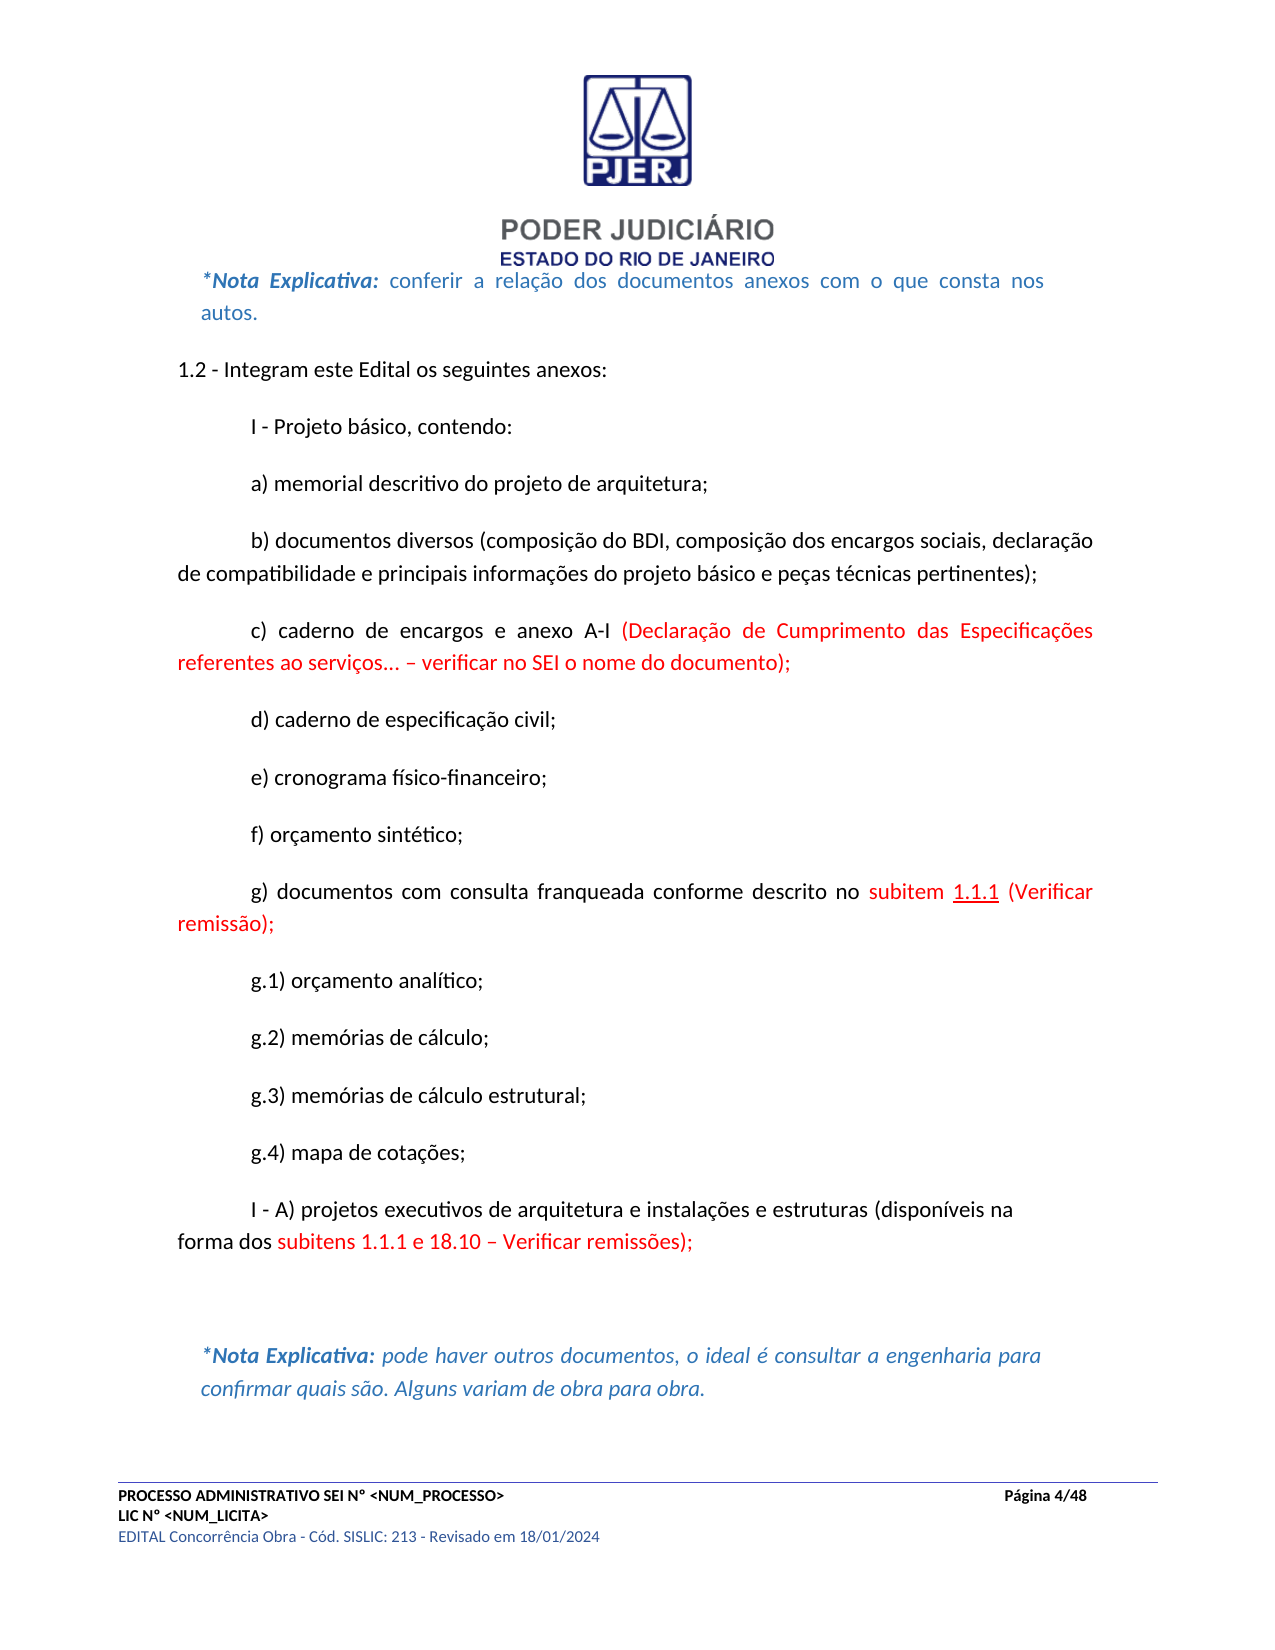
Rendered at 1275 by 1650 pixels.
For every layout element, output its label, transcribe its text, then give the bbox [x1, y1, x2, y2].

text f) orçamento sintético; [177, 820, 1093, 848]
text b) documentos diversos (composição do BDI, composição dos encargos sociais, declaração de compatibilidade e principais informações do projeto básico e peças técnicas pertinentes); [177, 527, 1093, 587]
text 1.2 - Integram este Edital os seguintes anexos: [177, 355, 1093, 383]
picture [583, 75, 692, 186]
text g.2) memórias de cálculo; [177, 1023, 1093, 1052]
text g.1) orçamento analítico; [177, 966, 1093, 994]
text *Nota Explicativa: conferir a relação dos documentos anexos com o que consta nos autos. [201, 266, 1045, 326]
text g) documentos com consulta franqueada conforme descrito no subitem 1.1.1 (Verificar remissão); [177, 877, 1093, 937]
text d) caderno de especificação civil; [177, 705, 1093, 733]
text g.4) mapa de cotações; [177, 1138, 1093, 1166]
text *Nota Explicativa: pode haver outros documentos, o ideal é consultar a engenharia para confirmar quais são. Alguns variam de obra para obra. [201, 1342, 1045, 1402]
text I - Projeto básico, contendo: [177, 412, 1093, 440]
text a) memorial descritivo do projeto de arquitetura; [177, 469, 1093, 497]
text g.3) memórias de cálculo estrutural; [177, 1081, 1093, 1109]
picture [501, 214, 774, 266]
text e) cronograma físico-financeiro; [177, 763, 1093, 791]
text c) caderno de encargos e anexo A-I (Declaração de Cumprimento das Especificações referentes ao serviços... – verificar no SEI o nome do documento); [177, 616, 1093, 676]
text I - A) projetos executivos de arquitetura e instalações e estruturas (disponíveis na forma dos subitens 1.1.1 e 18.10 – Verificar remissões); [177, 1195, 1013, 1255]
